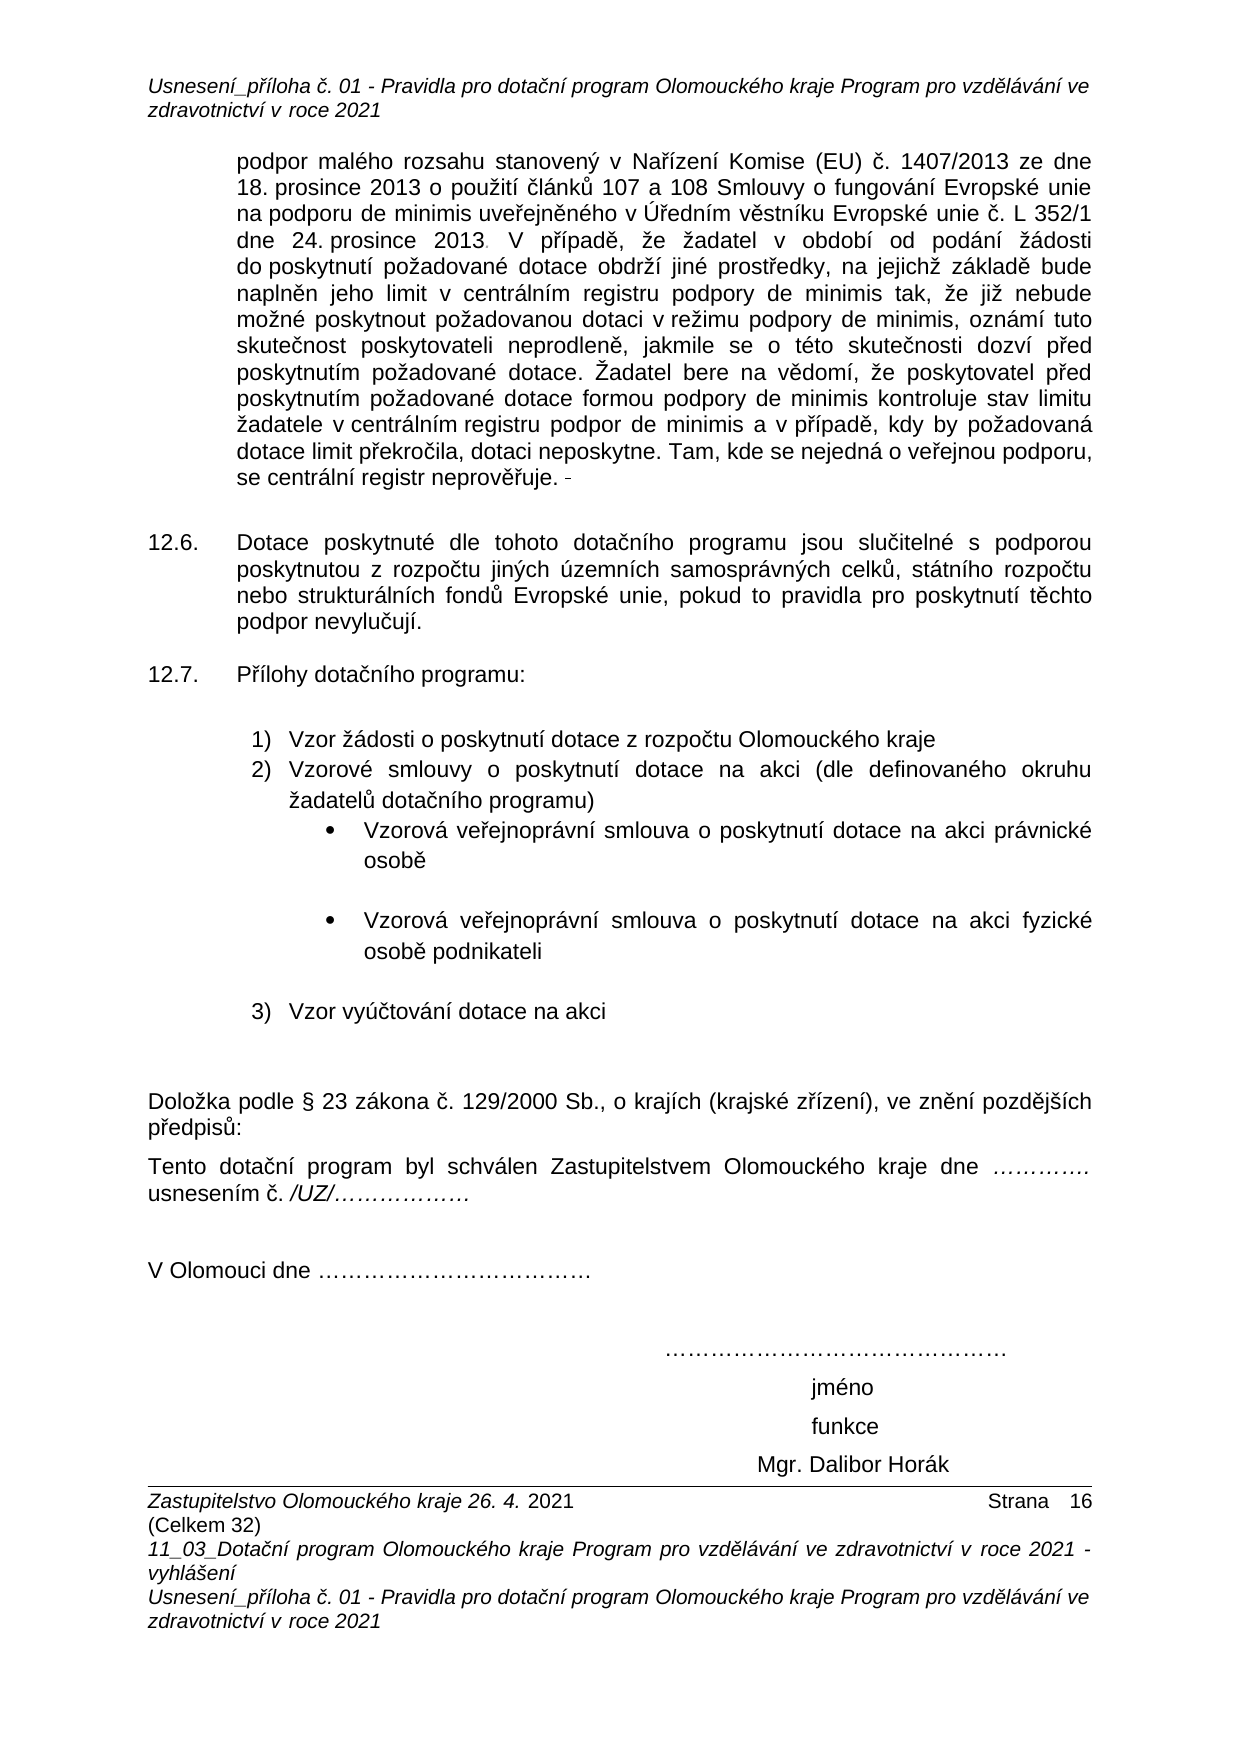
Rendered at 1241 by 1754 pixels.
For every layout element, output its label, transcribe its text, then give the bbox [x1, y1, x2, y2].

text funkce [148, 1413, 1092, 1439]
list Přílohy dotačního programu: [148, 661, 1092, 687]
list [148, 148, 1092, 490]
text Doložka podle § 23 zákona č. 129/2000 Sb., o krajích (krajské zřízení), ve znění pozdějších předpisů: [148, 1088, 1092, 1141]
list Vzorová veřejnoprávní smlouva o poskytnutí dotace na akci fyzické osobě podnikateli [326, 907, 1092, 964]
list Vzorové smlouvy o poskytnutí dotace na akci (dle definovaného okruhu žadatelů dotačního programu) [251, 756, 1092, 813]
text Mgr. Dalibor Horák [148, 1451, 1092, 1478]
list Vzor vyúčtování dotace na akci [251, 998, 1092, 1024]
list Vzorová veřejnoprávní smlouva o poskytnutí dotace na akci právnické osobě [326, 817, 1092, 873]
text ……………………………………… [148, 1335, 1092, 1361]
list Dotace poskytnuté dle tohoto dotačního programu jsou slučitelné s podporou poskytnutou z rozpočtu jiných územních samosprávných celků, státního rozpočtu nebo strukturálních fondů Evropské unie, pokud to pravidla pro poskytnutí těchto podpor nevylučují. [148, 529, 1092, 634]
text Tento dotační program byl schválen Zastupitelstvem Olomouckého kraje dne …………. usnesením č. /UZ/……………… [148, 1153, 1092, 1206]
text V Olomouci dne ……………………………… [148, 1257, 1092, 1283]
text jméno [148, 1374, 1092, 1400]
list Vzor žádosti o poskytnutí dotace z rozpočtu Olomouckého kraje [251, 726, 1092, 752]
